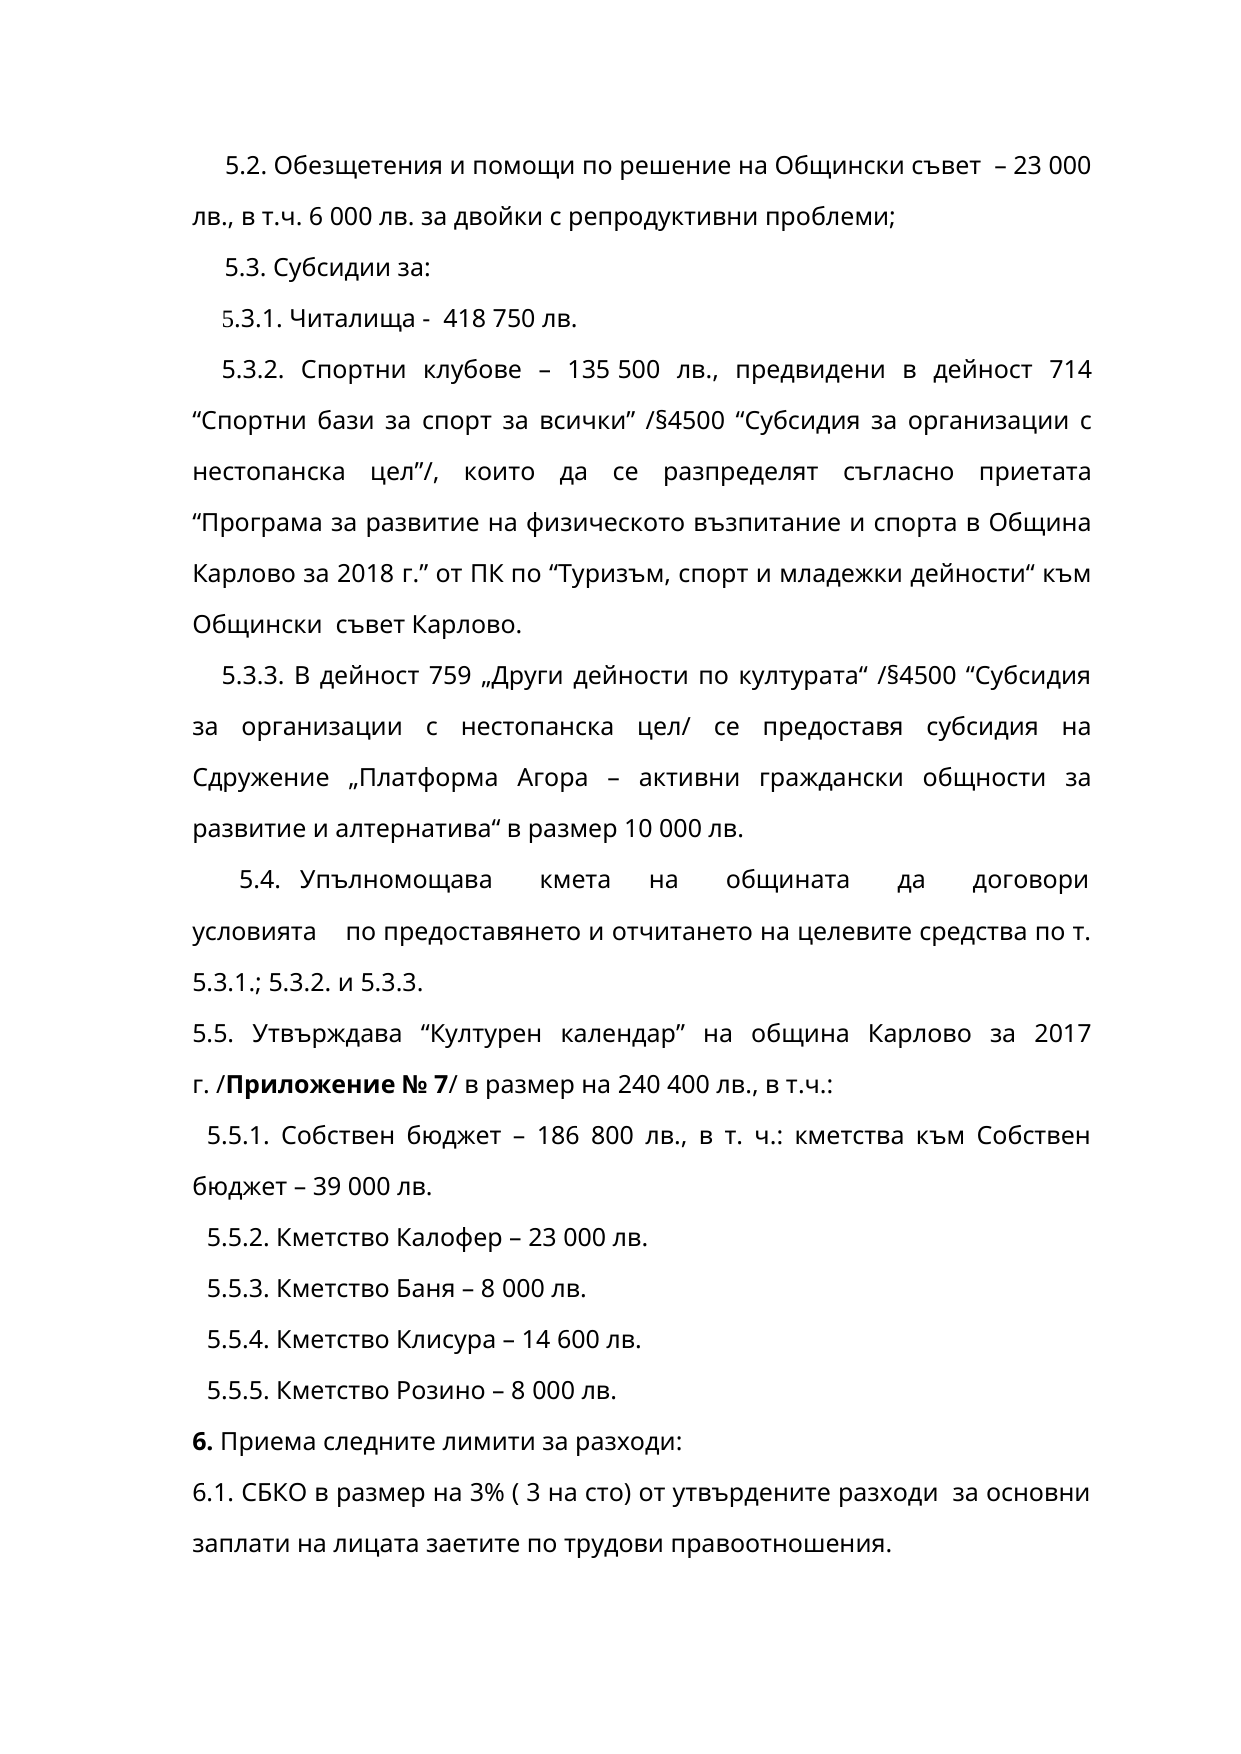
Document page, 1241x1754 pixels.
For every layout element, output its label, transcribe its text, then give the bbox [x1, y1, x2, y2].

text 5.4. Упълномощава кмета на общината да договори условията по предоставянето и отчитането на целевите средства по т. 5.3.1.; 5.3.2. и 5.3.3. [192, 862, 1093, 998]
text 5.3.1. Читалища - 418 750 лв. [192, 301, 1093, 335]
text 5.5. Утвърждава “Културен календар” на община Карлово за 2017 г. /Приложение № 7/ в размер на 240 400 лв., в т.ч.: [192, 1015, 1093, 1100]
text 5.5.3. Кметство Баня – 8 000 лв. [192, 1271, 1093, 1304]
text 5.2. Обезщетения и помощи по решение на Общински съвет – 23 000 лв., в т.ч. 6 000 лв. за двойки с репродуктивни проблеми; [192, 148, 1093, 233]
text 5.5.5. Кметство Розино – 8 000 лв. [192, 1373, 1093, 1407]
text 6.1. СБКО в размер на 3% ( 3 на сто) от утвърдените разходи за основни заплати на лицата заетите по трудови правоотношения. [192, 1475, 1093, 1560]
text 5.3.3. В дейност 759 „Други дейности по културата“ /§4500 “Субсидия за организации с нестопанска цел/ се предоставя субсидия на Сдружение „Платформа Агора – активни граждански общности за развитие и алтернатива“ в размер 10 000 лв. [192, 658, 1093, 845]
text 6. Приема следните лимити за разходи: [192, 1424, 1093, 1458]
text 5.5.1. Собствен бюджет – 186 800 лв., в т. ч.: кметства към Собствен бюджет – 39 000 лв. [192, 1117, 1093, 1202]
text 5.5.4. Кметство Клисура – 14 600 лв. [192, 1322, 1093, 1356]
text 5.3.2. Спортни клубове – 135 500 лв., предвидени в дейност 714 “Спортни бази за спорт за всички” /§4500 “Субсидия за организации с нестопанска цел”/, които да се разпределят съгласно приетата “Програма за развитие на физическото възпитание и спорта в Община Карлово за 2018 г.” от ПК по “Туризъм, спорт и младежки дейности“ към Общински съвет Карлово. [192, 352, 1093, 641]
text 5.3. Субсидии за: [192, 250, 1093, 284]
text 5.5.2. Кметство Калофер – 23 000 лв. [192, 1219, 1093, 1253]
